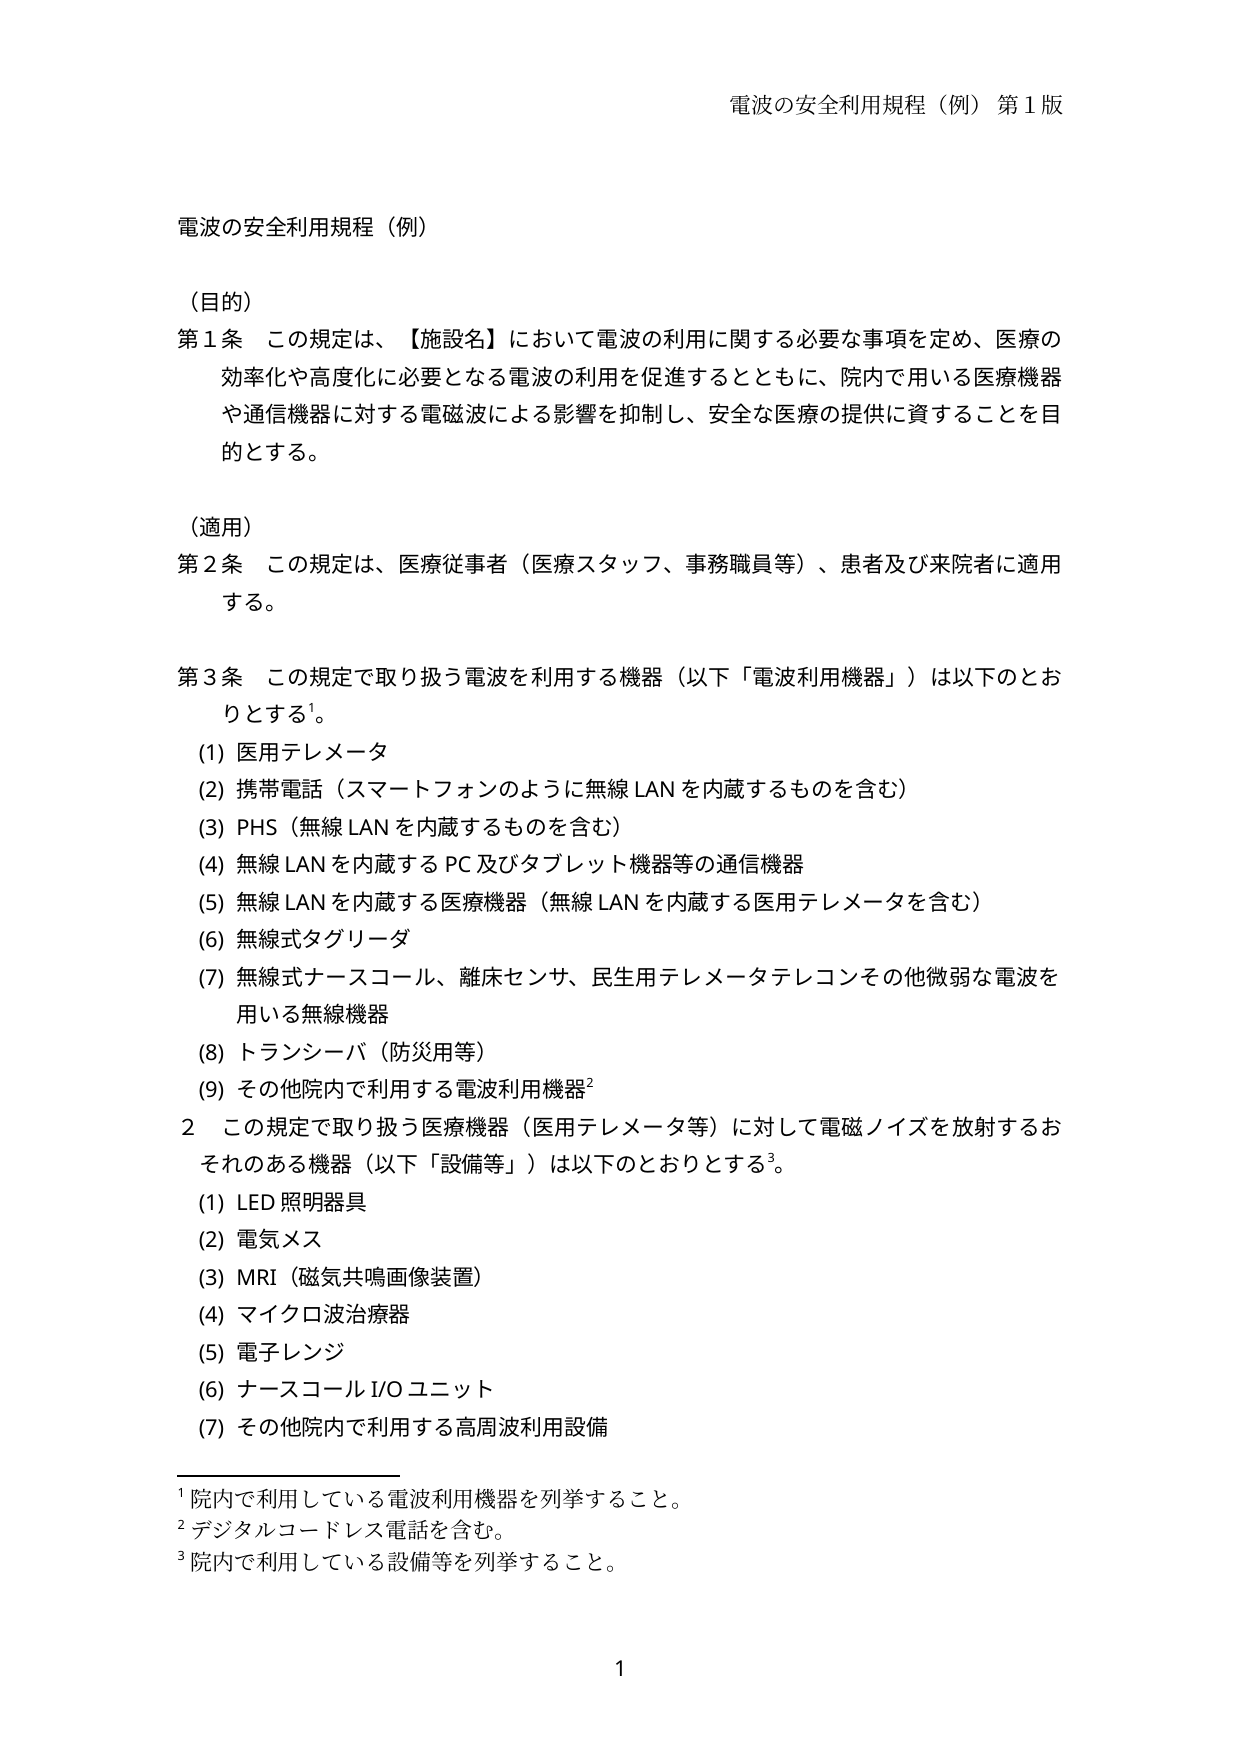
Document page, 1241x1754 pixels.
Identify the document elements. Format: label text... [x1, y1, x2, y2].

list 電子レンジ [198, 1332, 1063, 1369]
list この規定は、【施設名】において電波の利用に関する必要な事項を定め、医療の効率化や高度化に必要となる電波の利用を促進するとともに、院内で用いる医療機器や通信機器に対する電磁波による影響を抑制し、安全な医療の提供に資することを目的とする。 [177, 319, 1063, 469]
list 医用テレメータ [198, 732, 1063, 769]
list 電気メス [198, 1219, 1063, 1257]
list その他院内で利用する高周波利用設備 [198, 1407, 1063, 1444]
list 無線LANを内蔵するPC及びタブレット機器等の通信機器 [198, 844, 1063, 882]
list MRI（磁気共鳴画像装置） [198, 1257, 1063, 1294]
list PHS（無線LANを内蔵するものを含む） [198, 807, 1063, 844]
text ２ この規定で取り扱う医療機器（医用テレメータ等）に対して電磁ノイズを放射するおそれのある機器（以下「設備等」）は以下のとおりとする。 [177, 1107, 1063, 1182]
text 電波の安全利用規程（例） [177, 207, 1063, 244]
list 携帯電話（スマートフォンのように無線LANを内蔵するものを含む） [198, 769, 1063, 807]
list 無線式ナースコール、離床センサ、民生用テレメータテレコンその他微弱な電波を用いる無線機器 [198, 957, 1063, 1032]
list その他院内で利用する電波利用機器 [198, 1069, 1063, 1107]
text （目的） [177, 282, 1063, 319]
list LED照明器具 [198, 1182, 1063, 1219]
list マイクロ波治療器 [198, 1294, 1063, 1332]
list この規定で取り扱う電波を利用する機器（以下「電波利用機器」）は以下のとおりとする。 [177, 657, 1063, 732]
text （適用） [177, 507, 1063, 544]
list トランシーバ（防災用等） [198, 1032, 1063, 1069]
list 無線式タグリーダ [198, 919, 1063, 957]
list この規定は、医療従事者（医療スタッフ、事務職員等）、患者及び来院者に適用する。 [177, 544, 1063, 619]
list ナースコールI/Oユニット [198, 1369, 1063, 1407]
list 無線LANを内蔵する医療機器（無線LANを内蔵する医用テレメータを含む） [198, 882, 1063, 919]
